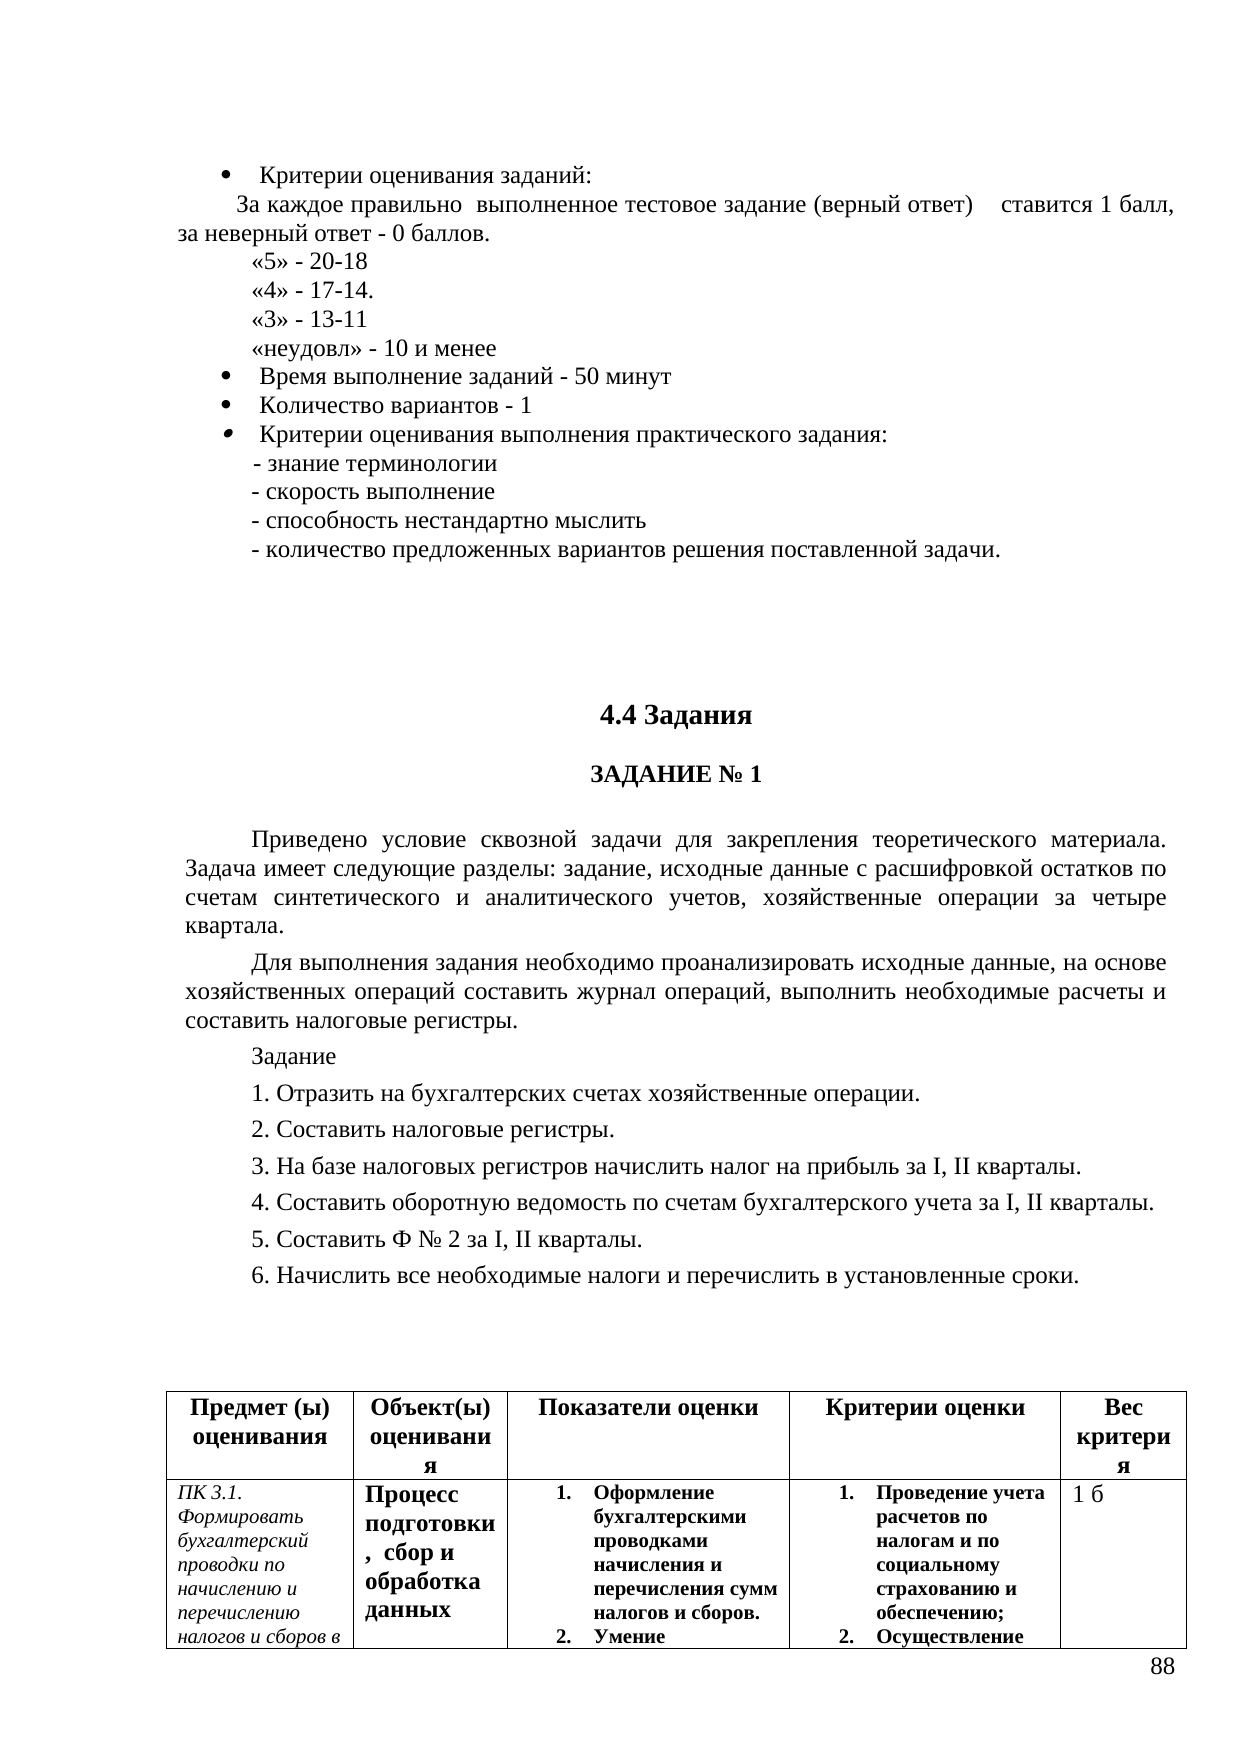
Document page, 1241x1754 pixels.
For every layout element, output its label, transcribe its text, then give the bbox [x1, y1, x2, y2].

text 4.4 Задания [177, 697, 1175, 730]
text 2. Составить налоговые регистры. [185, 1114, 1167, 1143]
table_header Вес критерия [1061, 1392, 1186, 1478]
text ЗАДАНИЕ № 1 [177, 759, 1175, 788]
text 6. Начислить все необходимые налоги и перечислить в установленные сроки. [185, 1261, 1167, 1289]
text «4» - 17-14. [251, 275, 1175, 304]
text «неудовл» - 10 и менее [251, 333, 1175, 361]
text - количество предложенных вариантов решения поставленной задачи. [251, 534, 1175, 563]
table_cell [790, 1480, 1060, 1648]
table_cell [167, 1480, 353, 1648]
text «3» - 13-11 [251, 304, 1175, 333]
list Критерии оценивания выполнения практического задания: [222, 419, 1175, 448]
text 3. На базе налоговых регистров начислить налог на прибыль за I, II кварталы. [185, 1151, 1167, 1180]
text 4. Составить оборотную ведомость по счетам бухгалтерского учета за I, II кварталы. [185, 1187, 1167, 1216]
text - знание терминологии [222, 448, 1175, 476]
table_header Показатели оценки [508, 1392, 789, 1478]
table_header Объект(ы) оценивания [354, 1392, 507, 1478]
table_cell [508, 1480, 789, 1648]
list Количество вариантов - 1 [222, 390, 1175, 419]
text - способность нестандартно мыслить [251, 505, 1175, 534]
text За каждое правильно выполненное тестовое задание (верный ответ) ставится 1 балл, за неверный ответ - 0 баллов. [177, 189, 1175, 246]
text Для выполнения задания необходимо проанализировать исходные данные, на основе хозяйственных операций составить журнал операций, выполнить необходимые расчеты и составить налоговые регистры. [185, 947, 1167, 1033]
text Приведено условие сквозной задачи для закрепления теоретического материала. Задача имеет следующие разделы: задание, исходные данные с расшифровкой остатков по счетам синтетического и аналитического учетов, хозяйственные операции за четыре квартала. [185, 824, 1167, 939]
text Задание [185, 1041, 1167, 1070]
text 5. Составить Ф № 2 за I, II кварталы. [185, 1224, 1167, 1253]
list Время выполнение заданий - 50 минут [222, 361, 1175, 390]
table_header Критерии оценки [790, 1392, 1060, 1478]
text 1. Отразить на бухгалтерских счетах хозяйственные операции. [185, 1078, 1167, 1107]
text - скорость выполнение [251, 476, 1175, 505]
table_header Предмет (ы) оценивания [167, 1392, 353, 1478]
table_cell 1 б 2б 1б 1б [1061, 1480, 1186, 1648]
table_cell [354, 1480, 507, 1648]
text «5» - 20-18 [251, 246, 1175, 275]
list Критерии оценивания заданий: [222, 160, 1175, 189]
